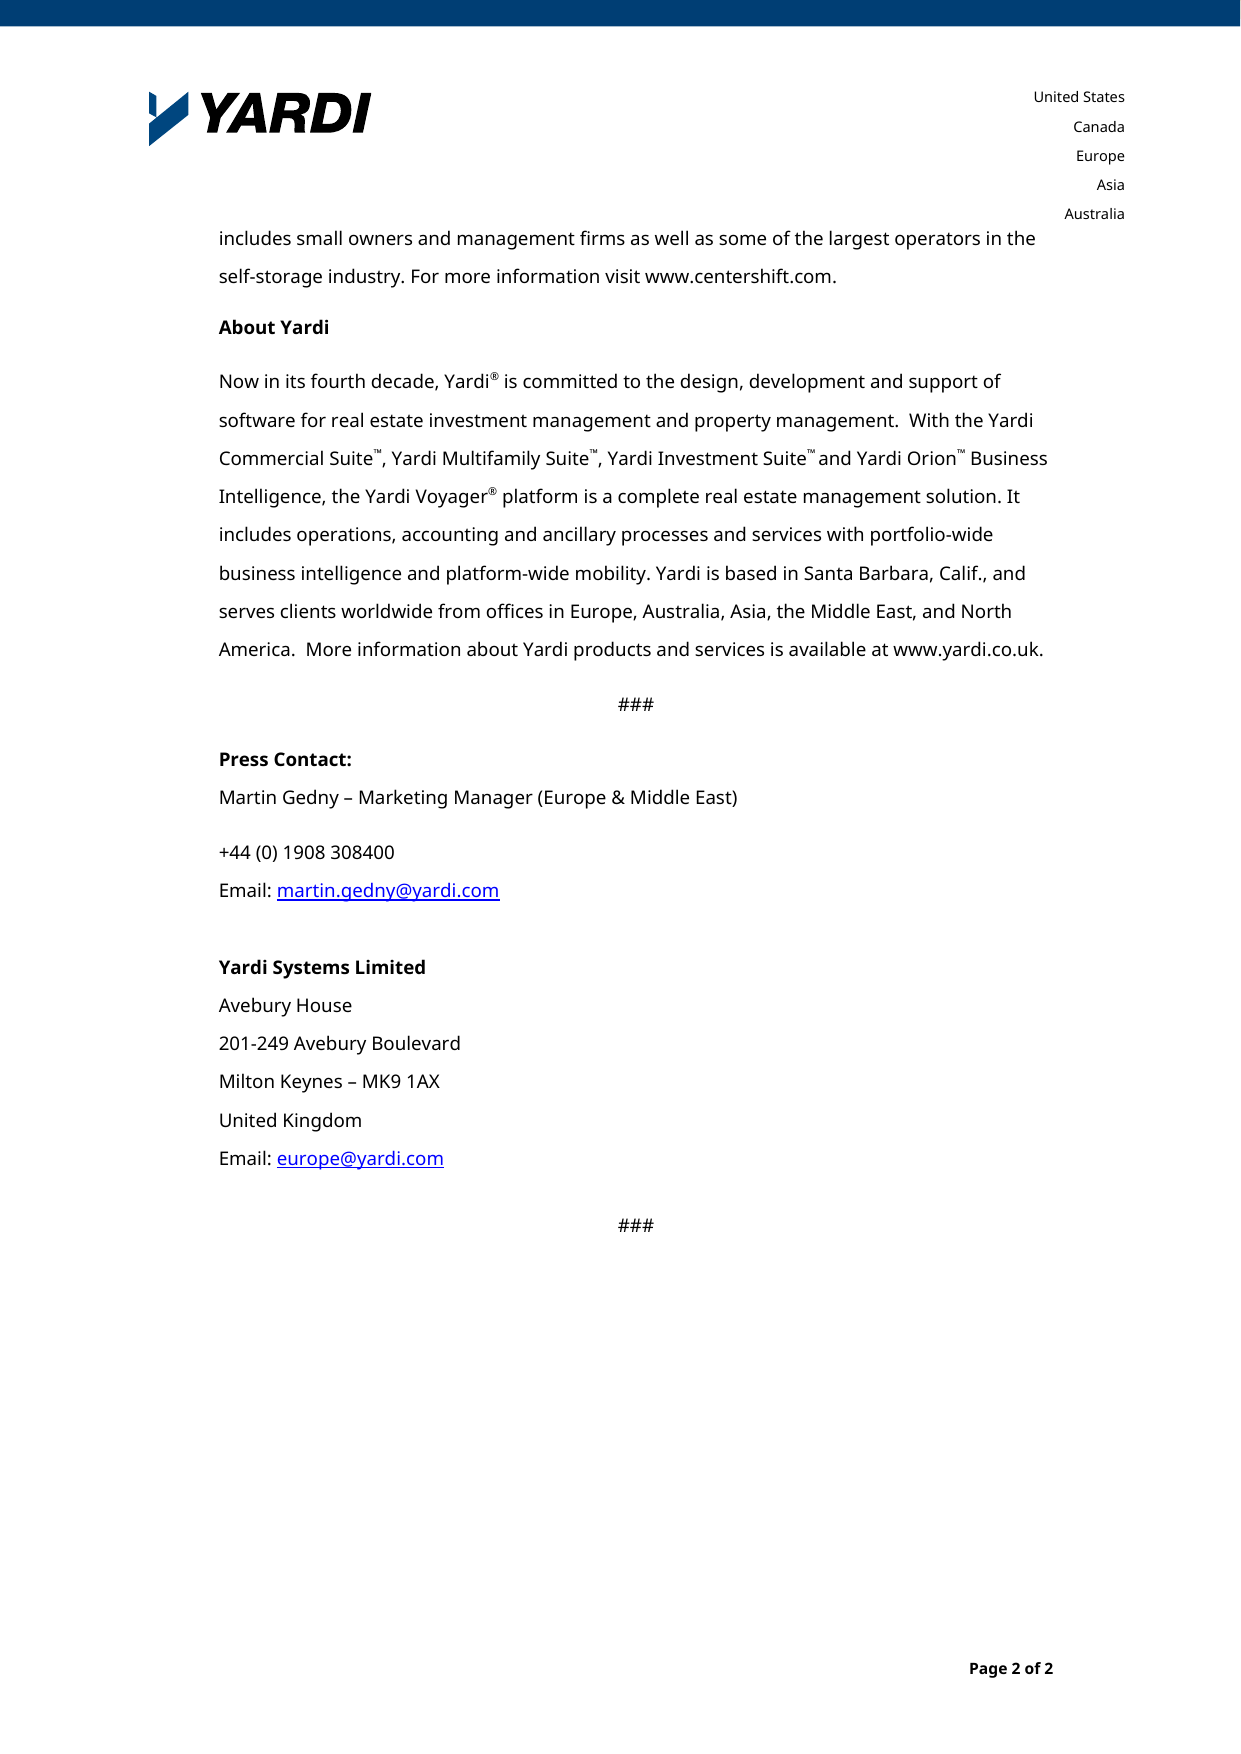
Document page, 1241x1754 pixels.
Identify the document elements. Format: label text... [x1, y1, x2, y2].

text United Kingdom [218, 1107, 1053, 1132]
text Press Contact: Martin Gedny – Marketing Manager (Europe & Middle East) [218, 746, 1053, 810]
text ### [218, 1208, 1053, 1238]
text Milton Keynes – MK9 1AX [218, 1069, 1053, 1094]
text About Yardi [218, 314, 1053, 339]
text +44 (0) 1908 308400 Email: martin.gedny@yardi.com [218, 839, 1053, 903]
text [218, 225, 1053, 289]
text Email: europe@yardi.com [218, 1145, 1053, 1171]
text Now in its fourth decade, Yardi® is committed to the design, development and support of software for real estate investment management and property management. With the Yardi Commercial Suite™, Yardi Multifamily Suite™, Yardi Investment Suite™ and Yardi Orion™ Business Intelligence, the Yardi Voyager® platform is a complete real estate management solution. It includes operations, accounting and ancillary processes and services with portfolio-wide business intelligence and platform-wide mobility. Yardi is based in Santa Barbara, Calif., and serves clients worldwide from offices in Europe, Australia, Asia, the Middle East, and North America. More information about Yardi products and services is available at www.yardi.co.uk. [218, 369, 1053, 662]
text Yardi Systems Limited [218, 954, 1053, 979]
text 201-249 Avebury Boulevard [218, 1031, 1053, 1056]
text Avebury House [218, 992, 1053, 1018]
text ### [218, 691, 1053, 717]
